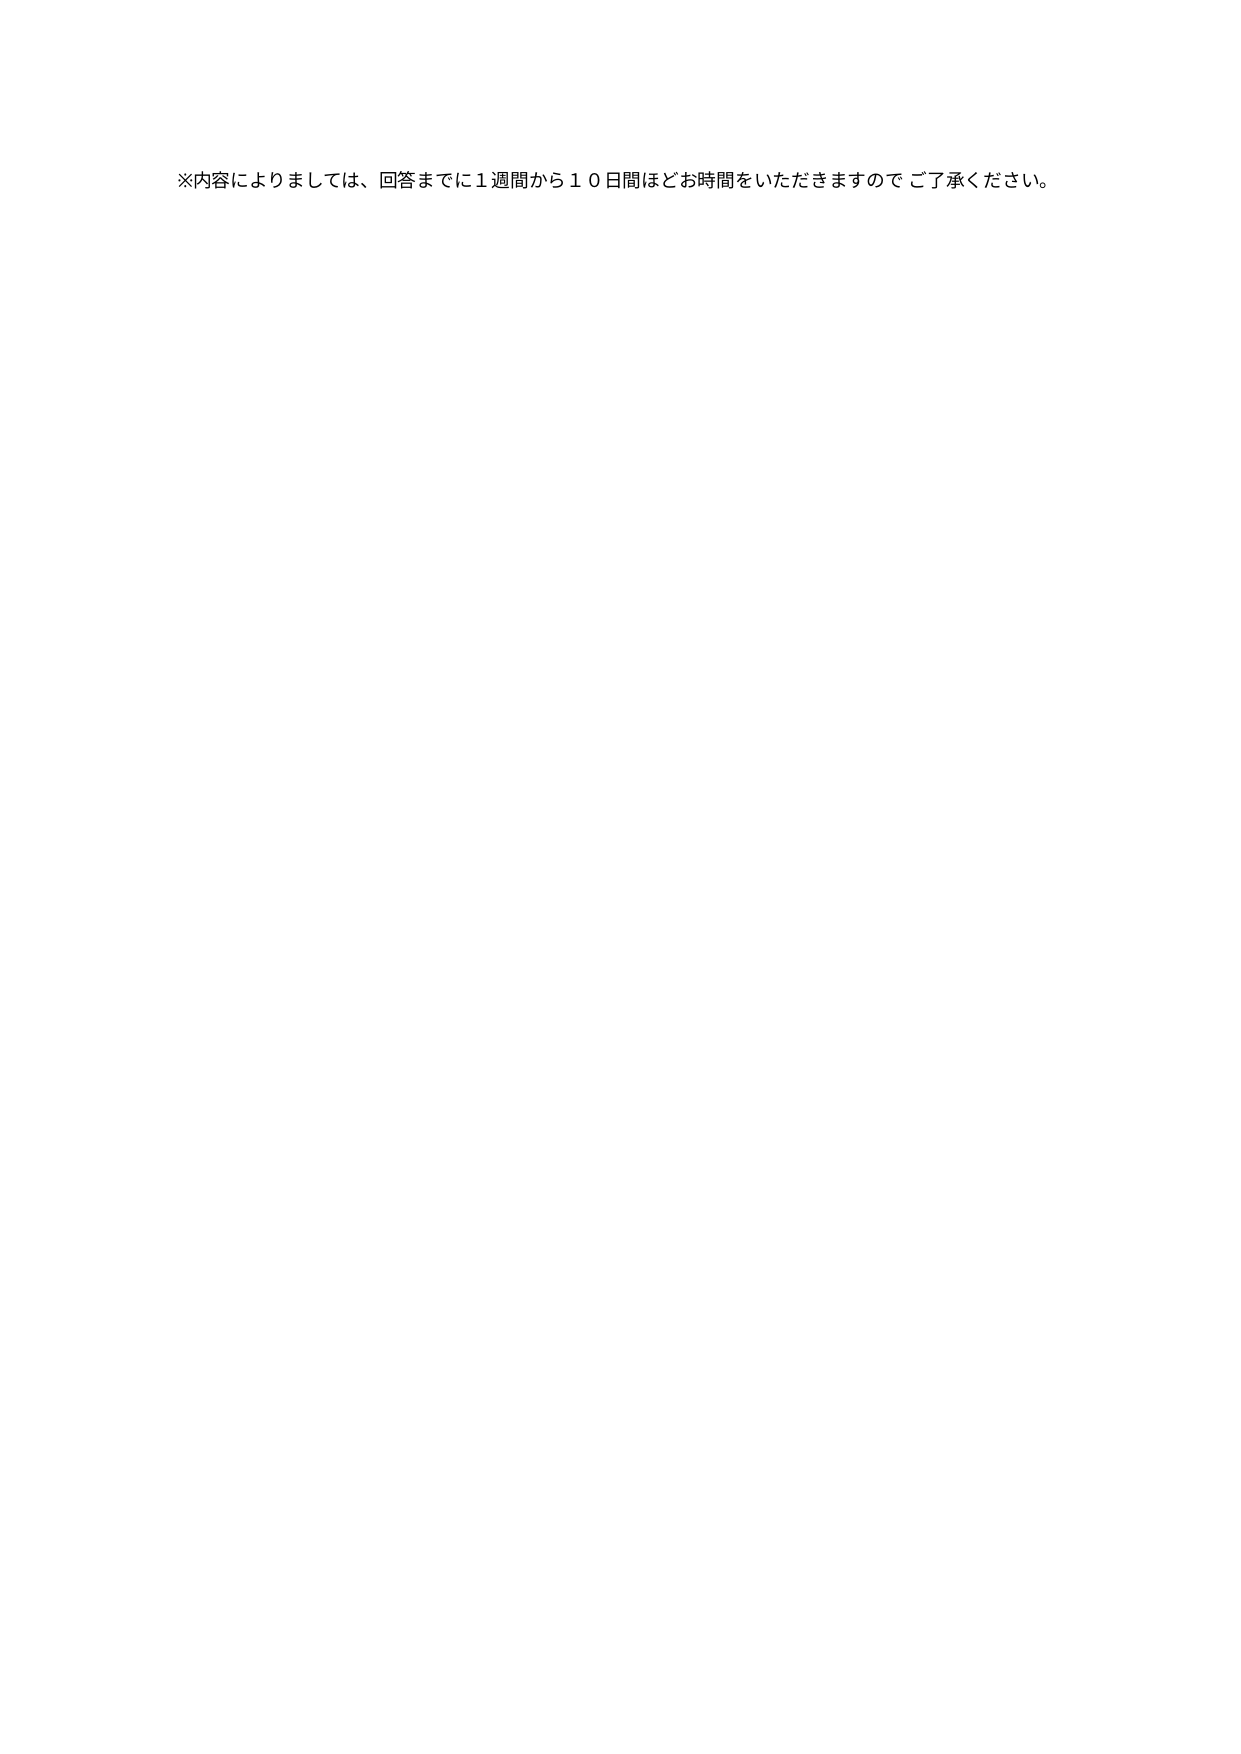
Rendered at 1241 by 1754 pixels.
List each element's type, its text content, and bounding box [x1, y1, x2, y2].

text ※内容によりましては、回答までに１週間から１０日間ほどお時間をいただきますので ご了承ください。 [177, 161, 1063, 198]
